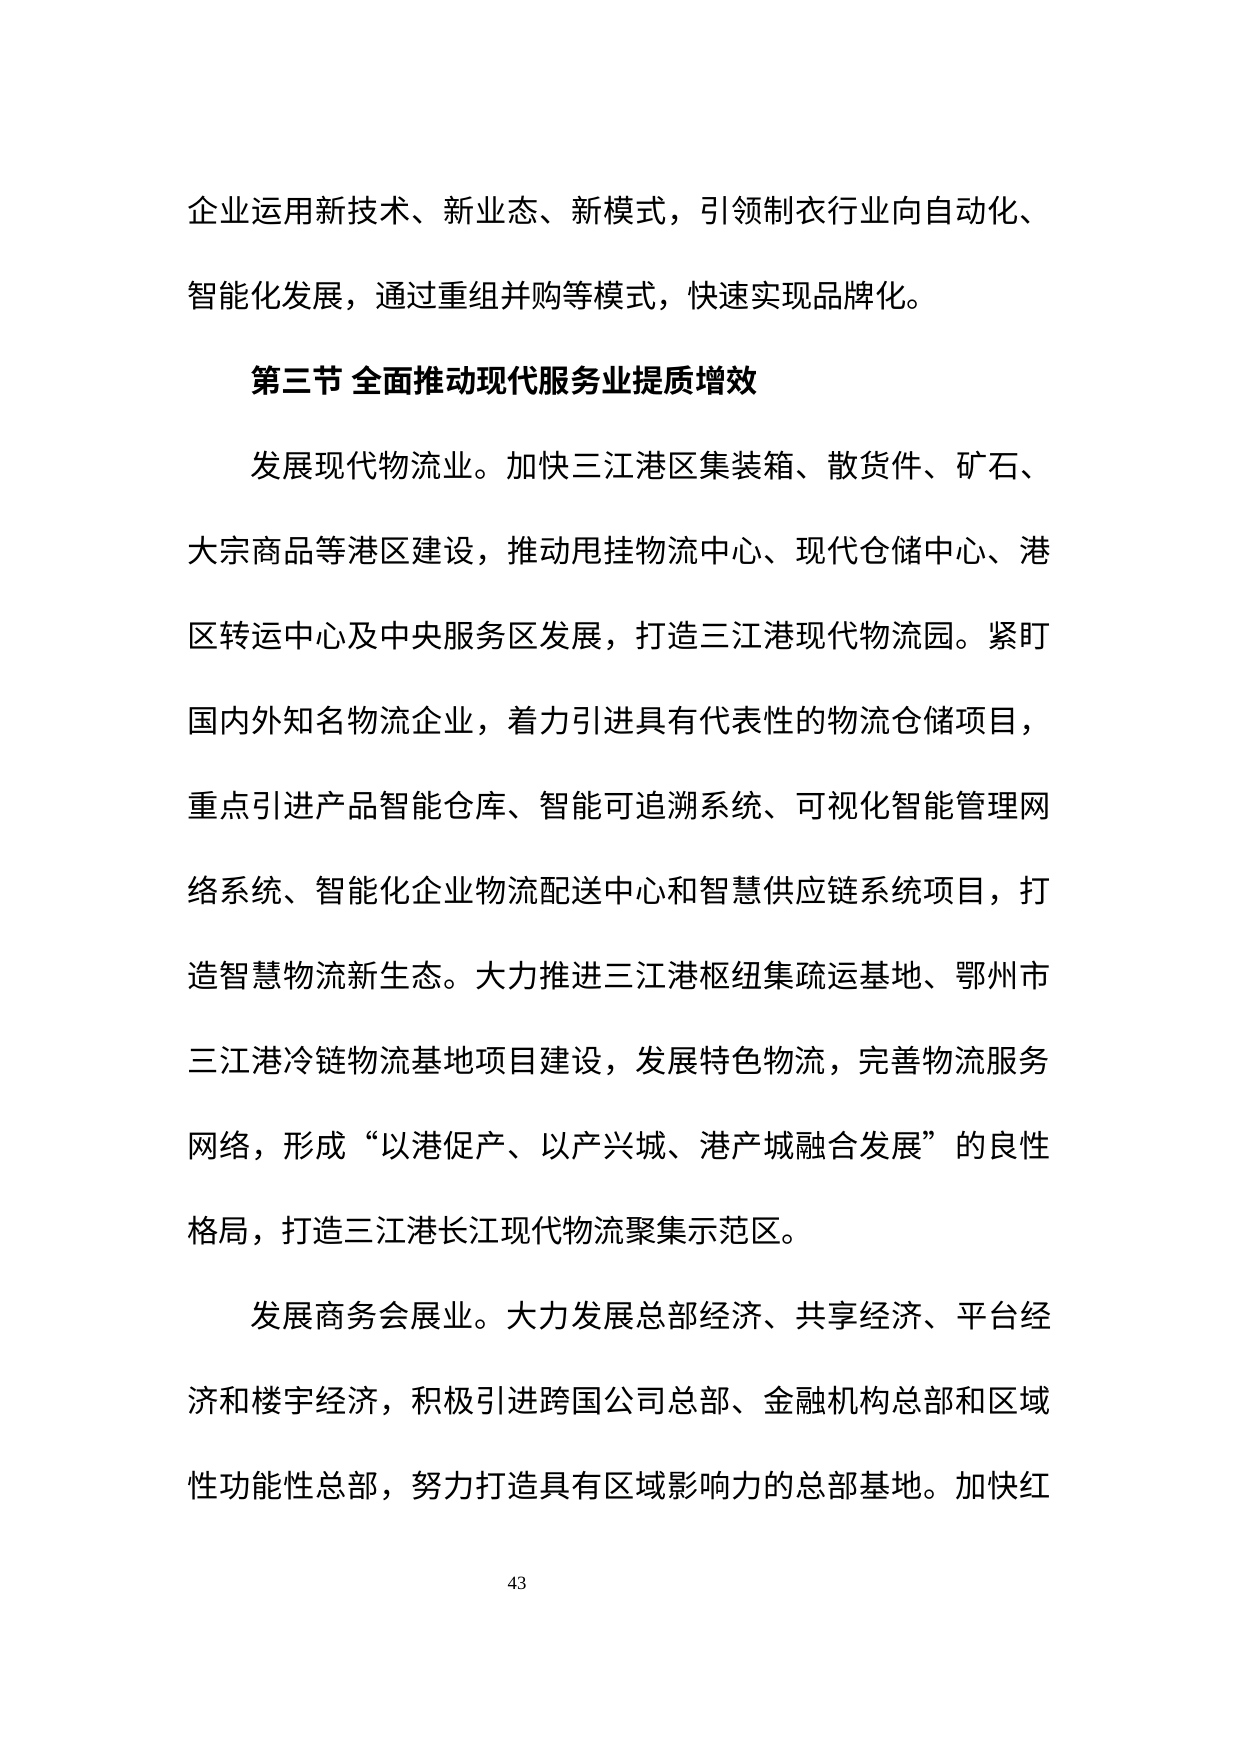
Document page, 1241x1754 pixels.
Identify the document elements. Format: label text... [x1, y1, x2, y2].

text 发展现代物流业。加快三江港区集装箱、散货件、矿石、大宗商品等港区建设，推动甩挂物流中心、现代仓储中心、港区转运中心及中央服务区发展，打造三江港现代物流园。紧盯国内外知名物流企业，着力引进具有代表性的物流仓储项目，重点引进产品智能仓库、智能可追溯系统、可视化智能管理网络系统、智能化企业物流配送中心和智慧供应链系统项目，打造智慧物流新生态。大力推进三江港枢纽集疏运基地、鄂州市三江港冷链物流基地项目建设，发展特色物流，完善物流服务网络，形成“以港促产、以产兴城、港产城融合发展”的良性格局，打造三江港长江现代物流聚集示范区。 [187, 421, 1053, 1271]
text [187, 1271, 1053, 1526]
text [187, 166, 1053, 336]
subtitle 第三节 全面推动现代服务业提质增效 [187, 336, 1053, 421]
